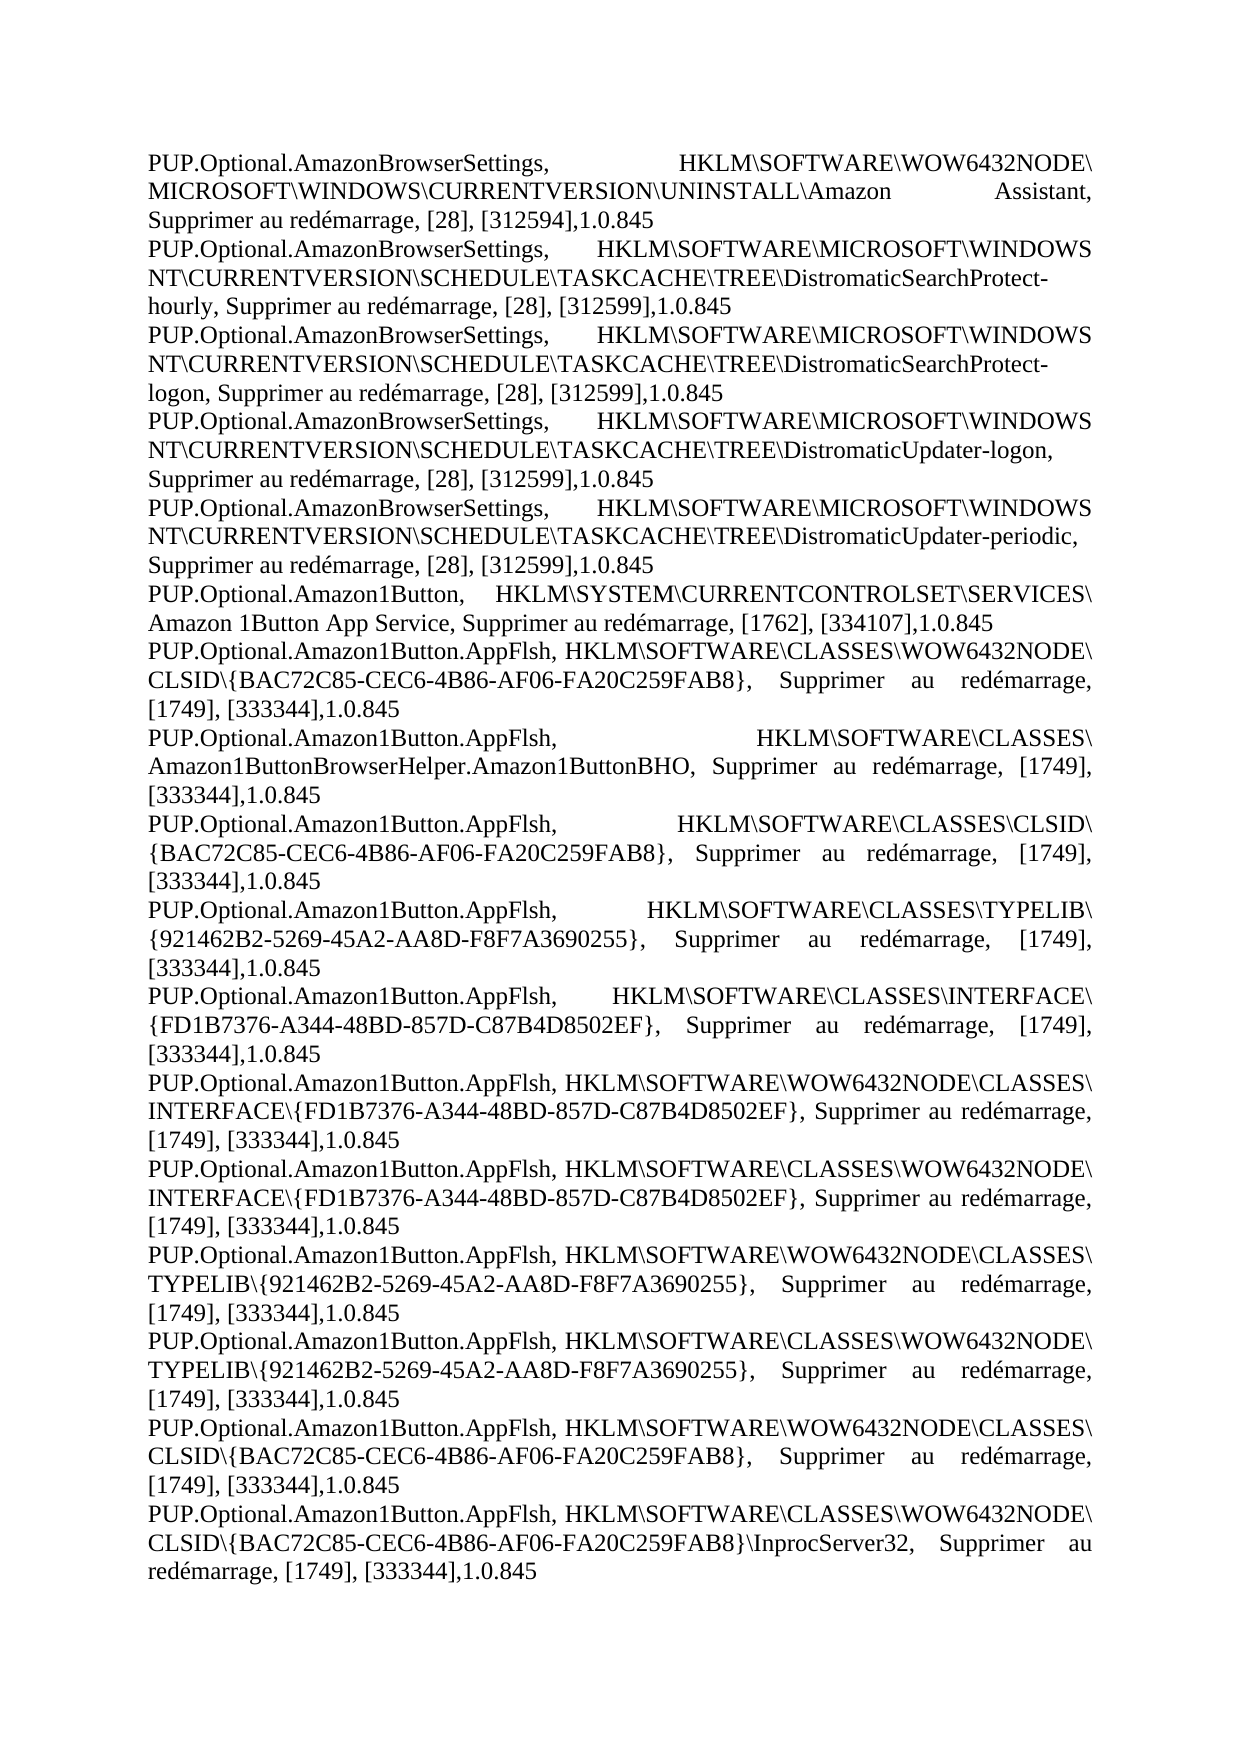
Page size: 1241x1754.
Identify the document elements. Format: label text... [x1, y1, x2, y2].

text PUP.Optional.Amazon1Button.AppFlsh, HKLM\SOFTWARE\CLASSES\WOW6432NODE\CLSID\{BAC72C85-CEC6-4B86-AF06-FA20C259FAB8}, Supprimer au redémarrage, [1749], [333344],1.0.845 [148, 636, 1093, 723]
text PUP.Optional.Amazon1Button.AppFlsh, HKLM\SOFTWARE\CLASSES\WOW6432NODE\CLSID\{BAC72C85-CEC6-4B86-AF06-FA20C259FAB8}\InprocServer32, Supprimer au redémarrage, [1749], [333344],1.0.845 [148, 1499, 1093, 1585]
text PUP.Optional.AmazonBrowserSettings, HKLM\SOFTWARE\MICROSOFT\WINDOWS NT\CURRENTVERSION\SCHEDULE\TASKCACHE\TREE\DistromaticSearchProtect-hourly, Supprimer au redémarrage, [28], [312599],1.0.845 [148, 234, 1093, 320]
text PUP.Optional.Amazon1Button.AppFlsh, HKLM\SOFTWARE\WOW6432NODE\CLASSES\CLSID\{BAC72C85-CEC6-4B86-AF06-FA20C259FAB8}, Supprimer au redémarrage, [1749], [333344],1.0.845 [148, 1413, 1093, 1499]
text PUP.Optional.Amazon1Button.AppFlsh, HKLM\SOFTWARE\CLASSES\Amazon1ButtonBrowserHelper.Amazon1ButtonBHO, Supprimer au redémarrage, [1749], [333344],1.0.845 [148, 723, 1093, 809]
text PUP.Optional.Amazon1Button.AppFlsh, HKLM\SOFTWARE\CLASSES\WOW6432NODE\TYPELIB\{921462B2-5269-45A2-AA8D-F8F7A3690255}, Supprimer au redémarrage, [1749], [333344],1.0.845 [148, 1326, 1093, 1413]
text PUP.Optional.Amazon1Button, HKLM\SYSTEM\CURRENTCONTROLSET\SERVICES\Amazon 1Button App Service, Supprimer au redémarrage, [1762], [334107],1.0.845 [148, 579, 1093, 636]
text PUP.Optional.Amazon1Button.AppFlsh, HKLM\SOFTWARE\WOW6432NODE\CLASSES\TYPELIB\{921462B2-5269-45A2-AA8D-F8F7A3690255}, Supprimer au redémarrage, [1749], [333344],1.0.845 [148, 1240, 1093, 1326]
text PUP.Optional.AmazonBrowserSettings, HKLM\SOFTWARE\WOW6432NODE\MICROSOFT\WINDOWS\CURRENTVERSION\UNINSTALL\Amazon Assistant, Supprimer au redémarrage, [28], [312594],1.0.845 [148, 148, 1093, 234]
text PUP.Optional.Amazon1Button.AppFlsh, HKLM\SOFTWARE\CLASSES\INTERFACE\{FD1B7376-A344-48BD-857D-C87B4D8502EF}, Supprimer au redémarrage, [1749], [333344],1.0.845 [148, 981, 1093, 1068]
text PUP.Optional.Amazon1Button.AppFlsh, HKLM\SOFTWARE\CLASSES\CLSID\{BAC72C85-CEC6-4B86-AF06-FA20C259FAB8}, Supprimer au redémarrage, [1749], [333344],1.0.845 [148, 809, 1093, 895]
text PUP.Optional.Amazon1Button.AppFlsh, HKLM\SOFTWARE\CLASSES\TYPELIB\{921462B2-5269-45A2-AA8D-F8F7A3690255}, Supprimer au redémarrage, [1749], [333344],1.0.845 [148, 895, 1093, 981]
text PUP.Optional.Amazon1Button.AppFlsh, HKLM\SOFTWARE\WOW6432NODE\CLASSES\INTERFACE\{FD1B7376-A344-48BD-857D-C87B4D8502EF}, Supprimer au redémarrage, [1749], [333344],1.0.845 [148, 1068, 1093, 1154]
text PUP.Optional.AmazonBrowserSettings, HKLM\SOFTWARE\MICROSOFT\WINDOWS NT\CURRENTVERSION\SCHEDULE\TASKCACHE\TREE\DistromaticSearchProtect-logon, Supprimer au redémarrage, [28], [312599],1.0.845 [148, 320, 1093, 406]
text PUP.Optional.AmazonBrowserSettings, HKLM\SOFTWARE\MICROSOFT\WINDOWS NT\CURRENTVERSION\SCHEDULE\TASKCACHE\TREE\DistromaticUpdater-logon, Supprimer au redémarrage, [28], [312599],1.0.845 [148, 406, 1093, 493]
text PUP.Optional.Amazon1Button.AppFlsh, HKLM\SOFTWARE\CLASSES\WOW6432NODE\INTERFACE\{FD1B7376-A344-48BD-857D-C87B4D8502EF}, Supprimer au redémarrage, [1749], [333344],1.0.845 [148, 1154, 1093, 1240]
text PUP.Optional.AmazonBrowserSettings, HKLM\SOFTWARE\MICROSOFT\WINDOWS NT\CURRENTVERSION\SCHEDULE\TASKCACHE\TREE\DistromaticUpdater-periodic, Supprimer au redémarrage, [28], [312599],1.0.845 [148, 493, 1093, 579]
